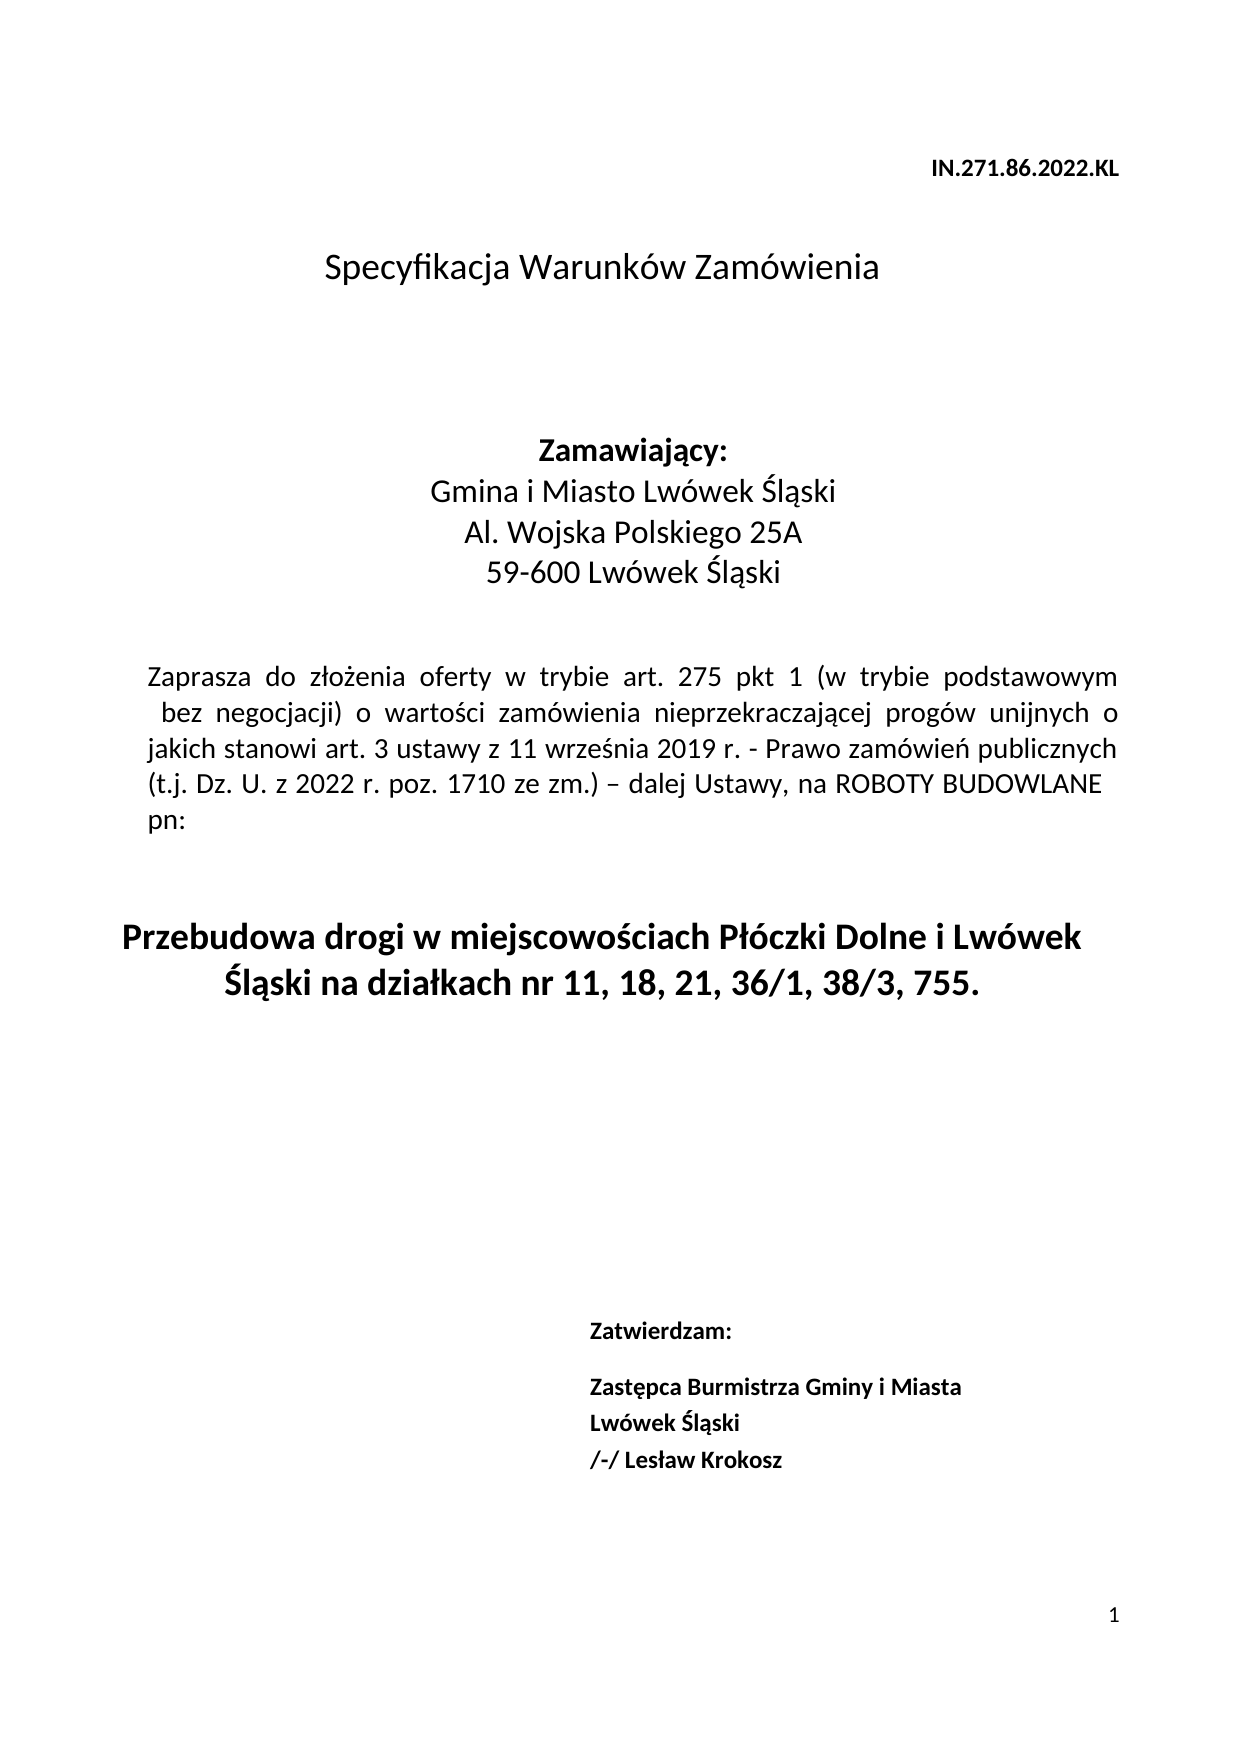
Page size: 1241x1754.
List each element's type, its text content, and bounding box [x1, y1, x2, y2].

text Lwówek Śląski [590, 1407, 1119, 1438]
text 59-600 Lwówek Śląski [147, 552, 1119, 592]
text Zamawiający: [147, 429, 1119, 470]
subtitle Zatwierdzam: [590, 1315, 1119, 1345]
text IN.271.86.2022.KL [85, 152, 1119, 182]
text Gmina i Miasto Lwówek Śląski [147, 470, 1119, 511]
text Przebudowa drogi w miejscowościach Płóczki Dolne i Lwówek Śląski na działkach nr 11, 18, 21, 36/1, 38/3, 755. [85, 913, 1119, 1004]
text Al. Wojska Polskiego 25A [147, 511, 1119, 552]
text Specyfikacja Warunków Zamówienia [85, 243, 1119, 289]
subtitle /-/ Lesław Krokosz [590, 1444, 1119, 1474]
text Zastępca Burmistrza Gminy i Miasta [590, 1371, 1119, 1401]
text Zaprasza do złożenia oferty w trybie art. 275 pkt 1 (w trybie podstawowym bez negocjacji) o wartości zamówienia nieprzekraczającej progów unijnych o jakich stanowi art. 3 ustawy z 11 września 2019 r. - Prawo zamówień publicznych (t.j. Dz. U. z 2022 r. poz. 1710 ze zm.) – dalej Ustawy, na ROBOTY BUDOWLANE pn: [147, 658, 1119, 837]
